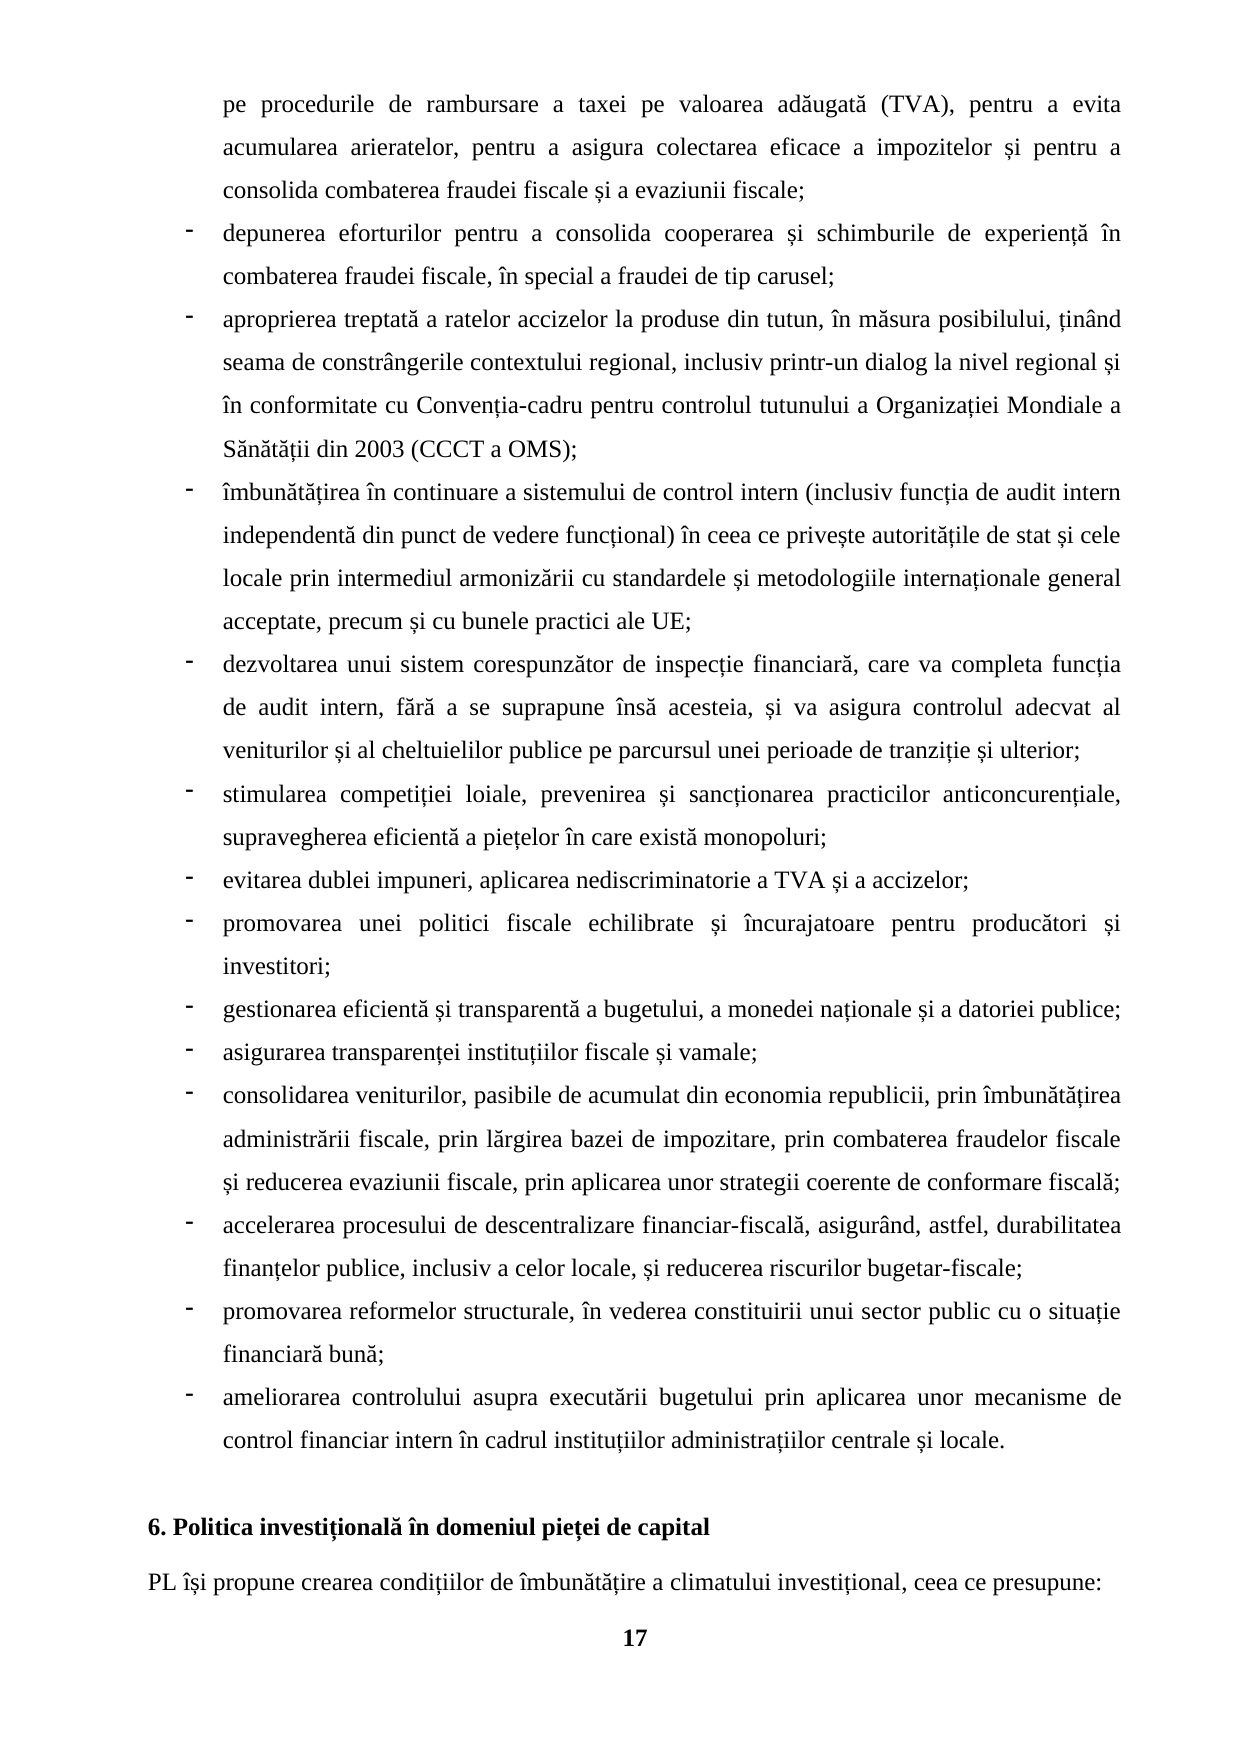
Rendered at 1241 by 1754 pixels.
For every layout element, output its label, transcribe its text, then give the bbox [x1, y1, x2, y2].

list consolidarea veniturilor, pasibile de acumulat din economia republicii, prin îmbunătățirea administrării fiscale, prin lărgirea bazei de impozitare, prin combaterea fraudelor fiscale și reducerea evaziunii fiscale, prin aplicarea unor strategii coerente de conformare fiscală; [185, 1081, 1122, 1196]
list accelerarea procesului de descentralizare financiar-fiscală, asigurând, astfel, durabilitatea finanțelor publice, inclusiv a celor locale, și reducerea riscurilor bugetar-fiscale; [185, 1210, 1122, 1282]
list asigurarea transparenței instituțiilor fiscale și vamale; [185, 1037, 1122, 1066]
list depunerea eforturilor pentru a consolida cooperarea și schimburile de experiență în combaterea fraudei fiscale, în special a fraudei de tip carusel; [185, 218, 1122, 290]
list stimularea competiției loiale, prevenirea și sancționarea practicilor anticoncurențiale, supravegherea eficientă a piețelor în care există monopoluri; [185, 779, 1122, 851]
list dezvoltarea unui sistem corespunzător de inspecție financiară, care va completa funcția de audit intern, fără a se suprapune însă acesteia, și va asigura controlul adecvat al veniturilor și al cheltuielilor publice pe parcursul unei perioade de tranziție și ulterior; [185, 649, 1122, 764]
list promovarea unei politici fiscale echilibrate și încurajatoare pentru producători și investitori; [185, 908, 1122, 980]
list îmbunătățirea în continuare a sistemului de control intern (inclusiv funcția de audit intern independentă din punct de vedere funcțional) în ceea ce privește autoritățile de stat și cele locale prin intermediul armonizării cu standardele și metodologiile internaționale general acceptate, precum și cu bunele practici ale UE; [185, 477, 1122, 635]
list evitarea dublei impuneri, aplicarea nediscriminatorie a TVA și a accizelor; [185, 865, 1122, 894]
list aproprierea treptată a ratelor accizelor la produse din tutun, în măsura posibilului, ținând seama de constrângerile contextului regional, inclusiv printr-un dialog la nivel regional și în conformitate cu Convenția-cadru pentru controlul tutunului a Organizației Mondiale a Sănătății din 2003 (CCCT a OMS); [185, 304, 1122, 462]
list promovarea reformelor structurale, în vederea constituirii unui sector public cu o situație financiară bună; [185, 1296, 1122, 1368]
list ameliorarea controlului asupra executării bugetului prin aplicarea unor mecanisme de control financiar intern în cadrul instituțiilor administrațiilor centrale și locale. [185, 1382, 1122, 1454]
list gestionarea eficientă și transparentă a bugetului, a monedei naționale și a datoriei publice; [185, 994, 1122, 1023]
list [185, 89, 1122, 204]
text 6. Politica investițională în domeniul pieței de capital [148, 1512, 1122, 1541]
text PL își propune crearea condițiilor de îmbunătățire a climatului investițional, ceea ce presupune: [148, 1567, 1122, 1596]
